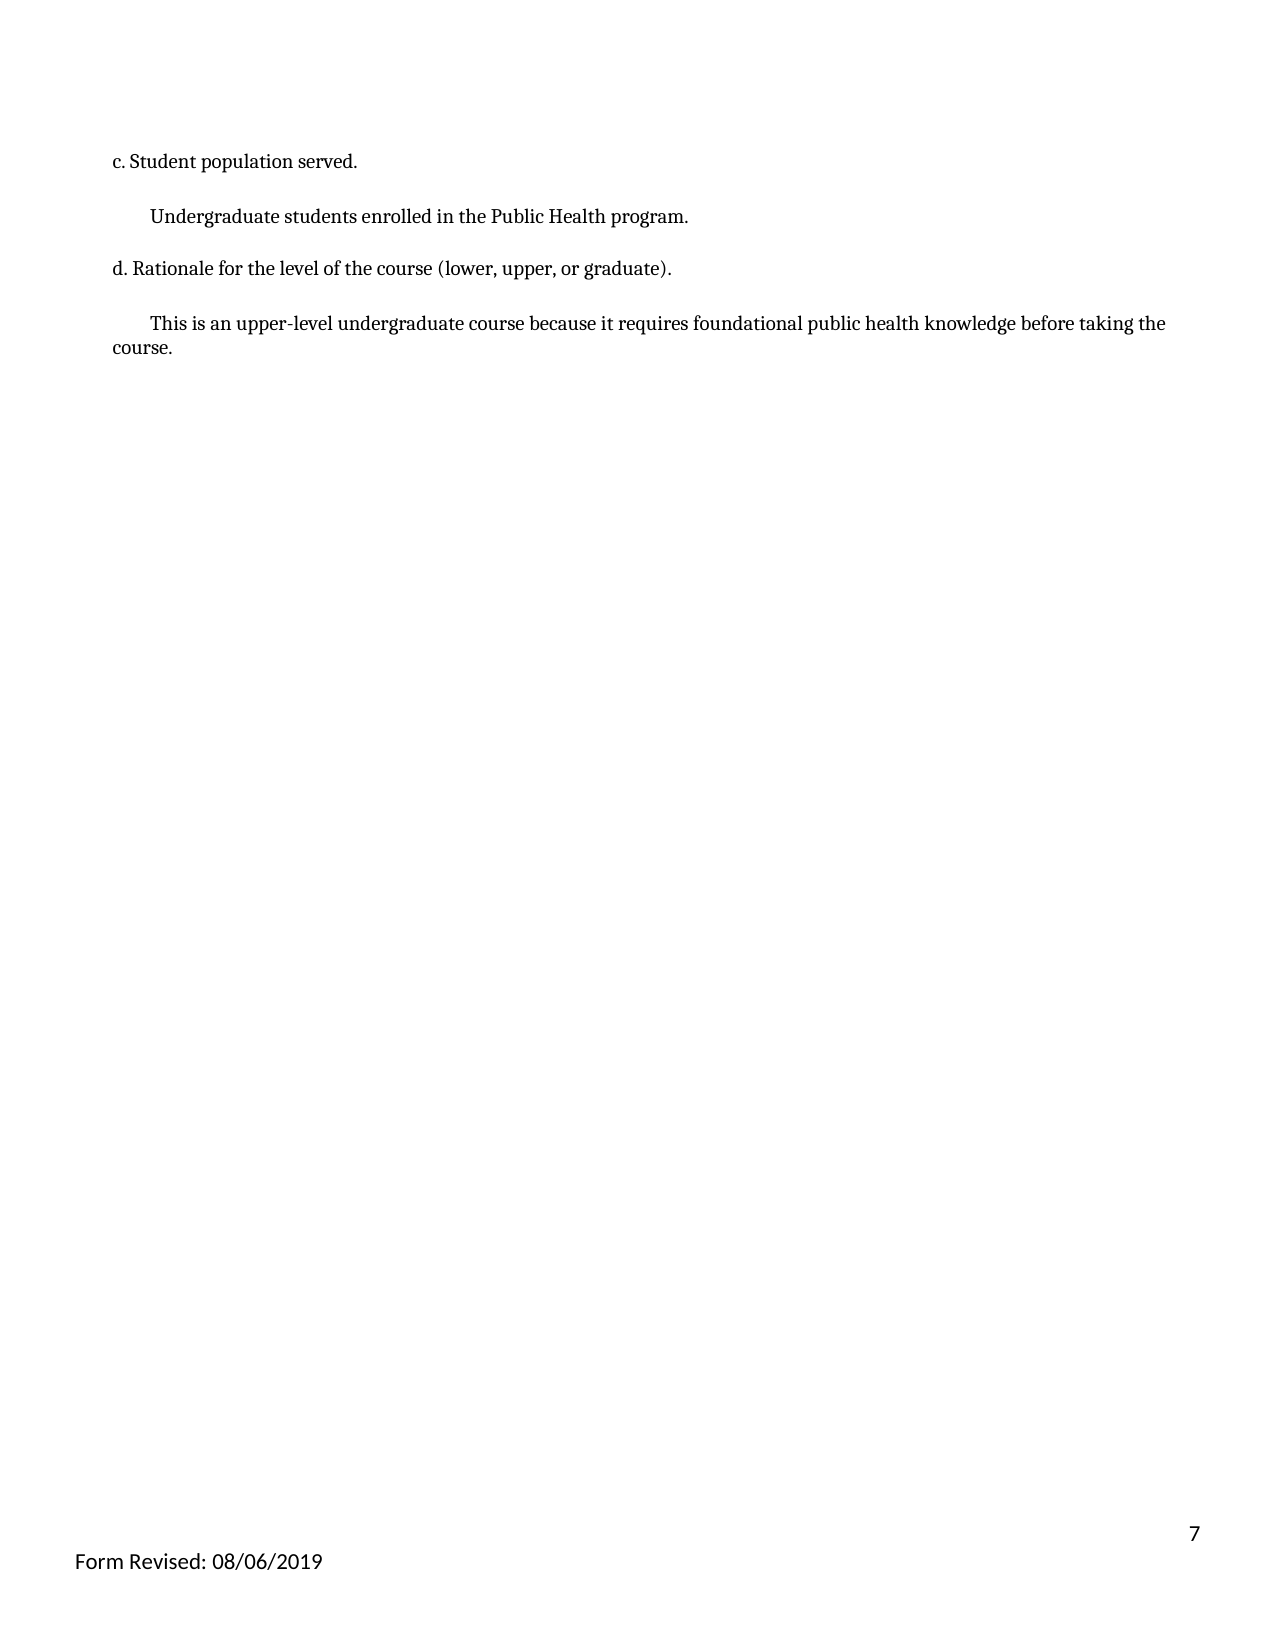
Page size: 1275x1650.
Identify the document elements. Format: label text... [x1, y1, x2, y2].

text c. Student population served. [112, 150, 1200, 174]
text This is an upper-level undergraduate course because it requires foundational public health knowledge before taking the course. [112, 311, 1200, 359]
text Undergraduate students enrolled in the Public Health program. [75, 205, 1200, 229]
text d. Rationale for the level of the course (lower, upper, or graduate). [112, 256, 1200, 280]
